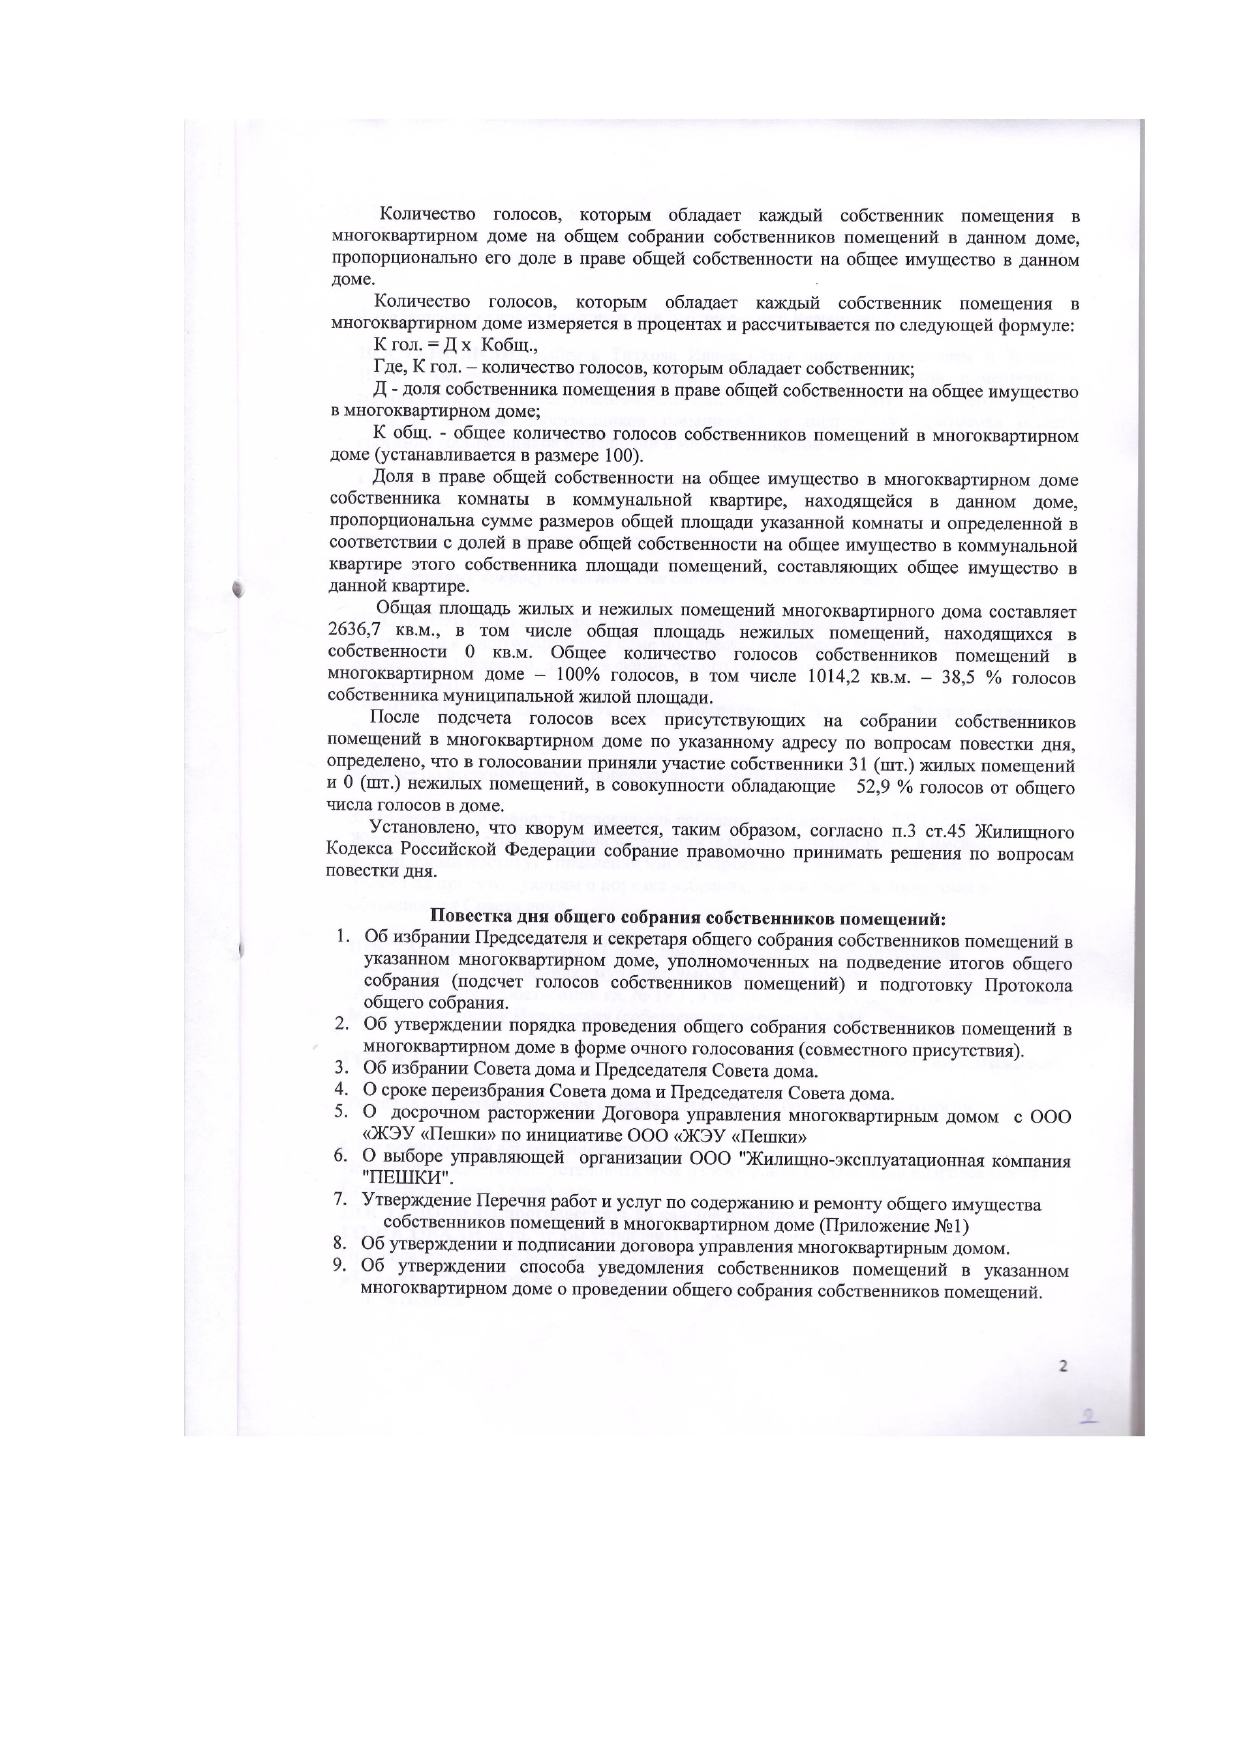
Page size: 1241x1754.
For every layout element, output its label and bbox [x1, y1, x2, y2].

picture [177, 118, 1151, 1456]
